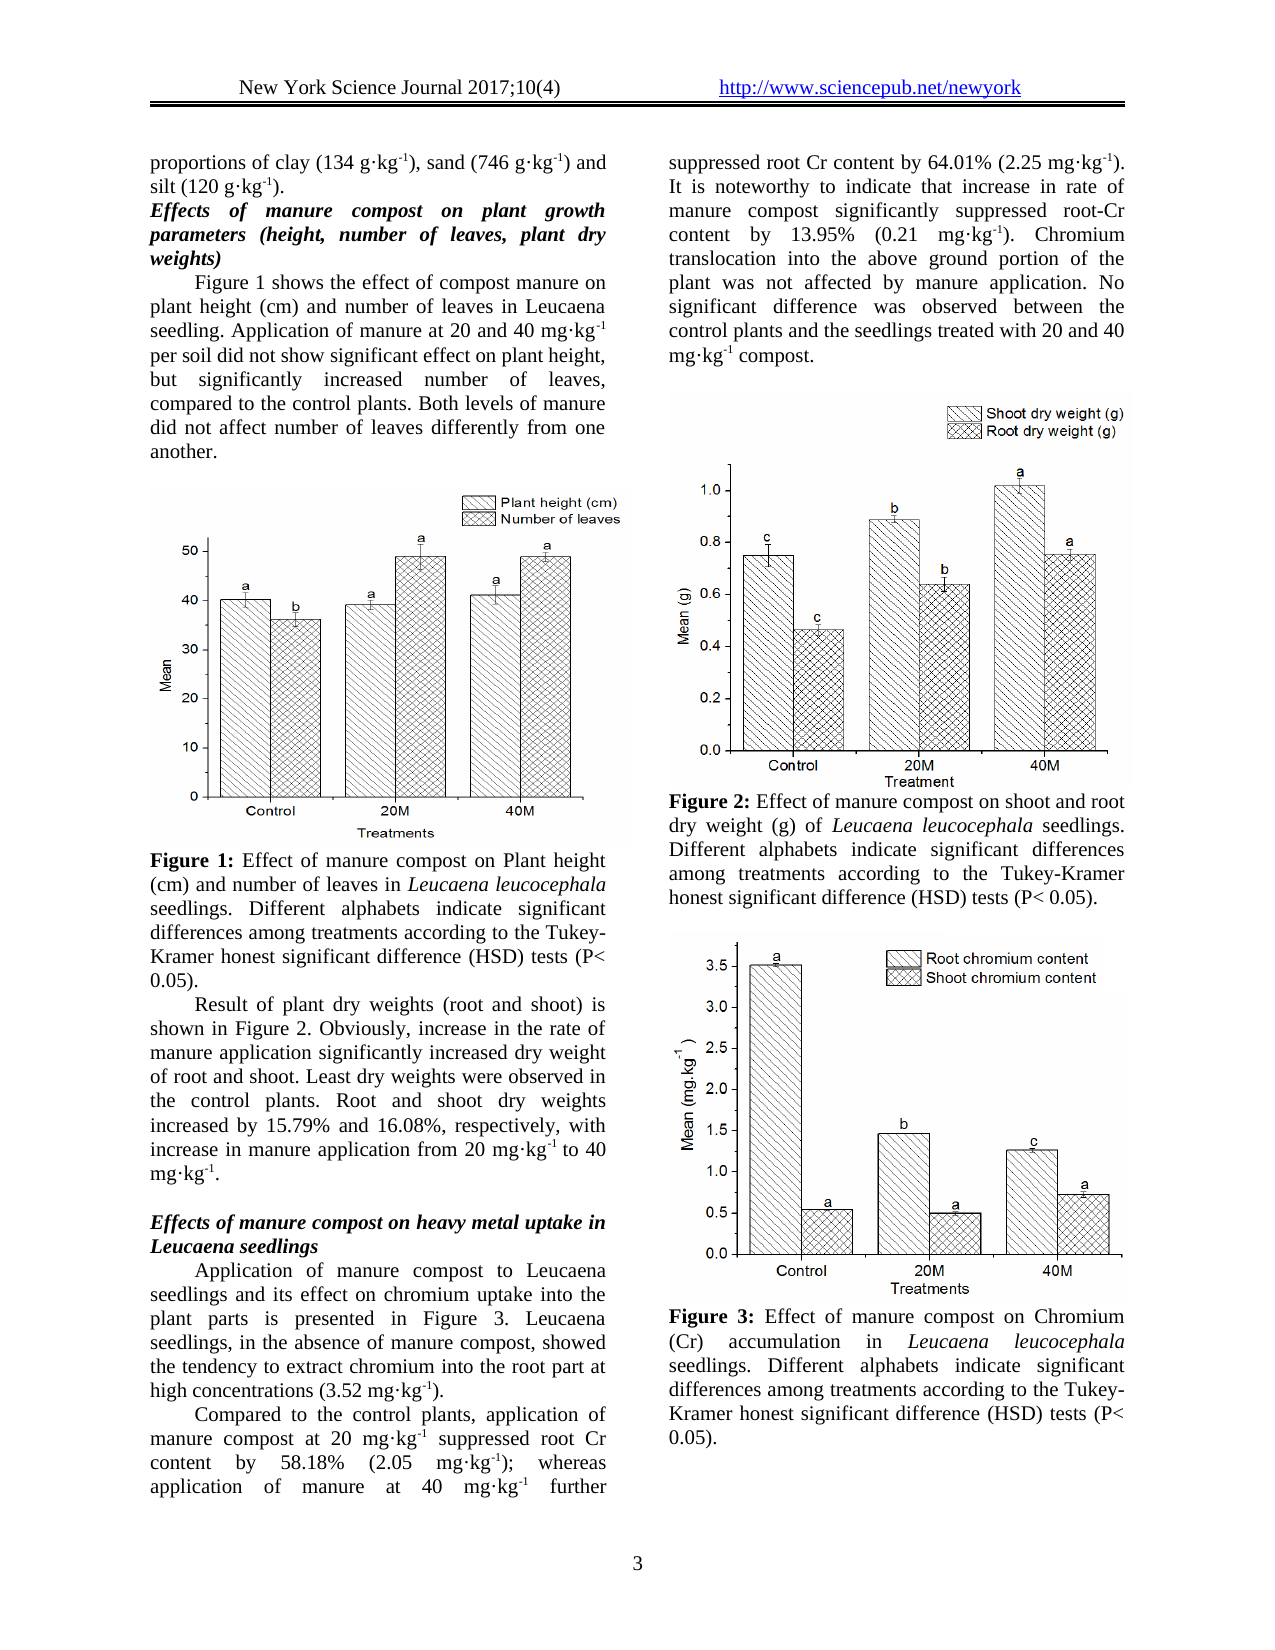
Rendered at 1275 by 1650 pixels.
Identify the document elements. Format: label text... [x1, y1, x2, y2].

text Figure 1 shows the effect of compost manure on plant height (cm) and number of leaves in Leucaena seedling. Application of manure at 20 and 40 mg·kg-1 per soil did not show significant effect on plant height, but significantly increased number of leaves, compared to the control plants. Both levels of manure did not affect number of leaves differently from one another. [150, 270, 606, 463]
picture [668, 932, 1128, 1305]
text Figure 1: Effect of manure compost on Plant height (cm) and number of leaves in Leucaena leucocephala seedlings. Different alphabets indicate significant differences among treatments according to the Tukey-Kramer honest significant difference (HSD) tests (P< 0.05). [150, 848, 606, 992]
text Figure 3: Effect of manure compost on Chromium (Cr) accumulation in Leucaena leucocephala seedlings. Different alphabets indicate significant differences among treatments according to the Tukey-Kramer honest significant difference (HSD) tests (P< 0.05). [669, 1305, 1125, 1449]
text Figure 2: Effect of manure compost on shoot and root dry weight (g) of Leucaena leucocephala seedlings. Different alphabets indicate significant differences among treatments according to the Tukey-Kramer honest significant difference (HSD) tests (P< 0.05). [669, 789, 1125, 909]
subtitle Effects of manure compost on plant growth parameters (height, number of leaves, plant dry weights) [150, 198, 606, 270]
picture [668, 390, 1133, 789]
subtitle Result of plant dry weights (root and shoot) is shown in Figure 2. Obviously, increase in the rate of manure application significantly increased dry weight of root and shoot. Least dry weights were observed in the control plants. Root and shoot dry weights increased by 15.79% and 16.08%, respectively, with increase in manure application from 20 mg·kg-1 to 40 mg·kg-1. [150, 992, 606, 1185]
subtitle Effects of manure compost on heavy metal uptake in Leucaena seedlings [150, 1210, 606, 1258]
picture [150, 486, 632, 848]
text Application of manure compost to Leucaena seedlings and its effect on chromium uptake into the plant parts is presented in Figure 3. Leucaena seedlings, in the absence of manure compost, showed the tendency to extract chromium into the root part at high concentrations (3.52 mg·kg-1). [150, 1258, 606, 1402]
text Compared to the control plants, application of manure compost at 20 mg·kg-1 suppressed root Cr content by 58.18% (2.05 mg·kg-1); whereas application of manure at 40 mg·kg-1 further suppressed root Cr content by 64.01% (2.25 mg·kg-1). It is noteworthy to indicate that increase in rate of manure compost significantly suppressed root-Cr content by 13.95% (0.21 mg·kg-1). Chromium translocation into the above ground portion of the plant was not affected by manure application. No significant difference was observed between the control plants and the seedlings treated with 20 and 40 mg·kg-1 compost. [150, 1402, 606, 1498]
text Compared to the control plants, application of manure compost at 20 mg·kg-1 suppressed root Cr content by 58.18% (2.05 mg·kg-1); whereas application of manure at 40 mg·kg-1 further suppressed root Cr content by 64.01% (2.25 mg·kg-1). It is noteworthy to indicate that increase in rate of manure compost significantly suppressed root-Cr content by 13.95% (0.21 mg·kg-1). Chromium translocation into the above ground portion of the plant was not affected by manure application. No significant difference was observed between the control plants and the seedlings treated with 20 and 40 mg·kg-1 compost. [669, 150, 1125, 367]
